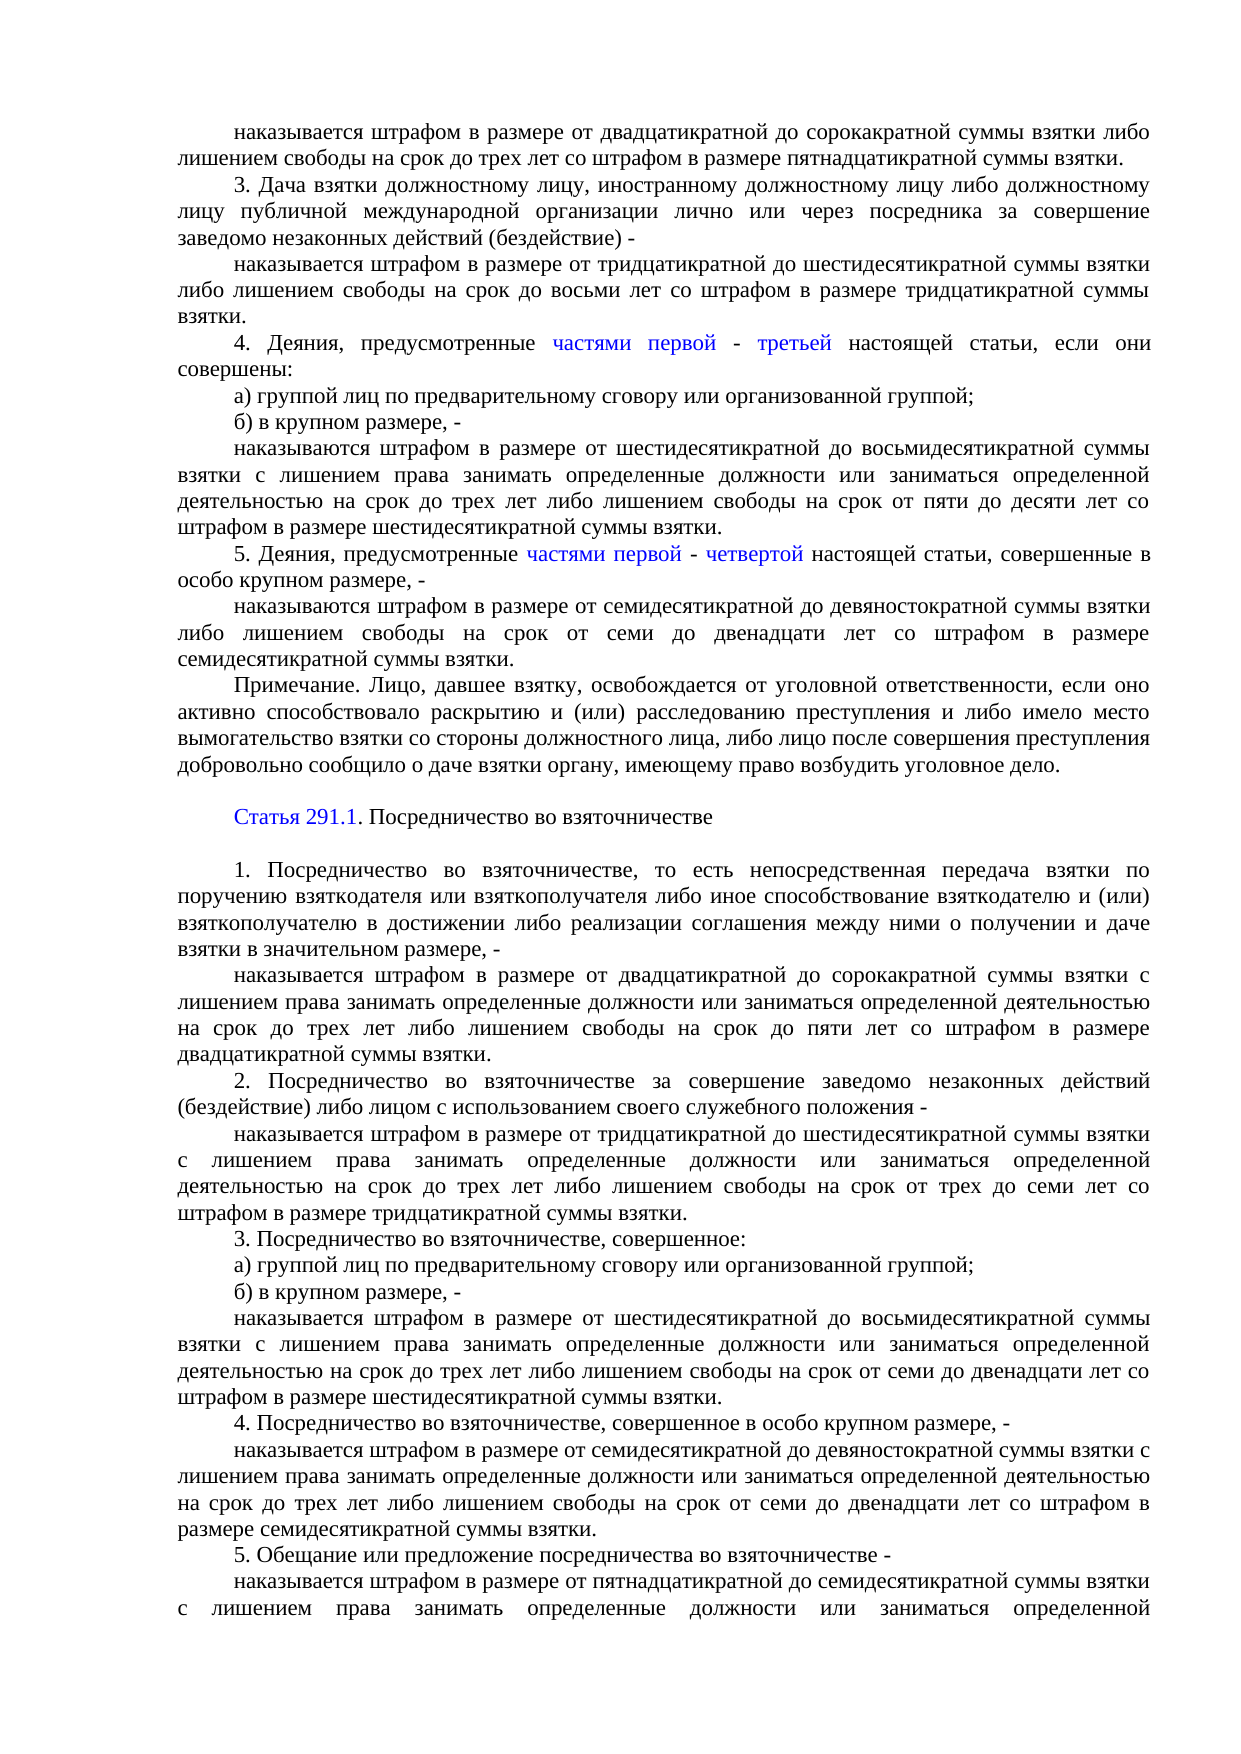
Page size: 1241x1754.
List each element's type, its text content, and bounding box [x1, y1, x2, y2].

text а) группой лиц по предварительному сговору или организованной группой; [177, 1251, 1152, 1278]
text наказывается штрафом в размере от семидесятикратной до девяностократной суммы взятки с лишением права занимать определенные должности или заниматься определенной деятельностью на срок до трех лет либо лишением свободы на срок от семи до двенадцати лет со штрафом в размере семидесятикратной суммы взятки. [177, 1436, 1152, 1541]
text 3. Дача взятки должностному лицу, иностранному должностному лицу либо должностному лицу публичной международной организации лично или через посредника за совершение заведомо незаконных действий (бездействие) - [177, 171, 1152, 250]
text 5. Обещание или предложение посредничества во взяточничестве - [177, 1541, 1152, 1568]
text наказываются штрафом в размере от шестидесятикратной до восьмидесятикратной суммы взятки с лишением права занимать определенные должности или заниматься определенной деятельностью на срок до трех лет либо лишением свободы на срок от пяти до десяти лет со штрафом в размере шестидесятикратной суммы взятки. [177, 434, 1152, 540]
text наказывается штрафом в размере от двадцатикратной до сорокакратной суммы взятки с лишением права занимать определенные должности или заниматься определенной деятельностью на срок до трех лет либо лишением свободы на срок до пяти лет со штрафом в размере двадцатикратной суммы взятки. [177, 961, 1152, 1067]
text наказывается штрафом в размере от шестидесятикратной до восьмидесятикратной суммы взятки с лишением права занимать определенные должности или заниматься определенной деятельностью на срок до трех лет либо лишением свободы на срок от семи до двенадцати лет со штрафом в размере шестидесятикратной суммы взятки. [177, 1304, 1152, 1409]
text 3. Посредничество во взяточничестве, совершенное: [177, 1225, 1152, 1251]
text наказываются штрафом в размере от семидесятикратной до девяностократной суммы взятки либо лишением свободы на срок от семи до двенадцати лет со штрафом в размере семидесятикратной суммы взятки. [177, 592, 1152, 672]
text б) в крупном размере, - [177, 1278, 1152, 1304]
text 4. Деяния, предусмотренные частями первой - третьей настоящей статьи, если они совершены: [177, 329, 1152, 382]
text наказывается штрафом в размере от тридцатикратной до шестидесятикратной суммы взятки либо лишением свободы на срок до восьми лет со штрафом в размере тридцатикратной суммы взятки. [177, 250, 1152, 329]
text б) в крупном размере, - [177, 408, 1152, 434]
text 2. Посредничество во взяточничестве за совершение заведомо незаконных действий (бездействие) либо лицом с использованием своего служебного положения - [177, 1067, 1152, 1119]
text 4. Посредничество во взяточничестве, совершенное в особо крупном размере, - [177, 1409, 1152, 1436]
text наказывается штрафом в размере от двадцатикратной до сорокакратной суммы взятки либо лишением свободы на срок до трех лет со штрафом в размере пятнадцатикратной суммы взятки. [177, 118, 1152, 171]
text Статья 291.1. Посредничество во взяточничестве [177, 803, 1152, 830]
text а) группой лиц по предварительному сговору или организованной группой; [177, 382, 1152, 408]
text 5. Деяния, предусмотренные частями первой - четвертой настоящей статьи, совершенные в особо крупном размере, - [177, 540, 1152, 592]
text наказывается штрафом в размере от тридцатикратной до шестидесятикратной суммы взятки с лишением права занимать определенные должности или заниматься определенной деятельностью на срок до трех лет либо лишением свободы на срок от трех до семи лет со штрафом в размере тридцатикратной суммы взятки. [177, 1119, 1152, 1225]
text Примечание. Лицо, давшее взятку, освобождается от уголовной ответственности, если оно активно способствовало раскрытию и (или) расследованию преступления и либо имело место вымогательство взятки со стороны должностного лица, либо лицо после совершения преступления добровольно сообщило о даче взятки органу, имеющему право возбудить уголовное дело. [177, 672, 1152, 777]
text 1. Посредничество во взяточничестве, то есть непосредственная передача взятки по поручению взяткодателя или взяткополучателя либо иное способствование взяткодателю и (или) взяткополучателю в достижении либо реализации соглашения между ними о получении и даче взятки в значительном размере, - [177, 856, 1152, 961]
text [177, 1568, 1152, 1620]
